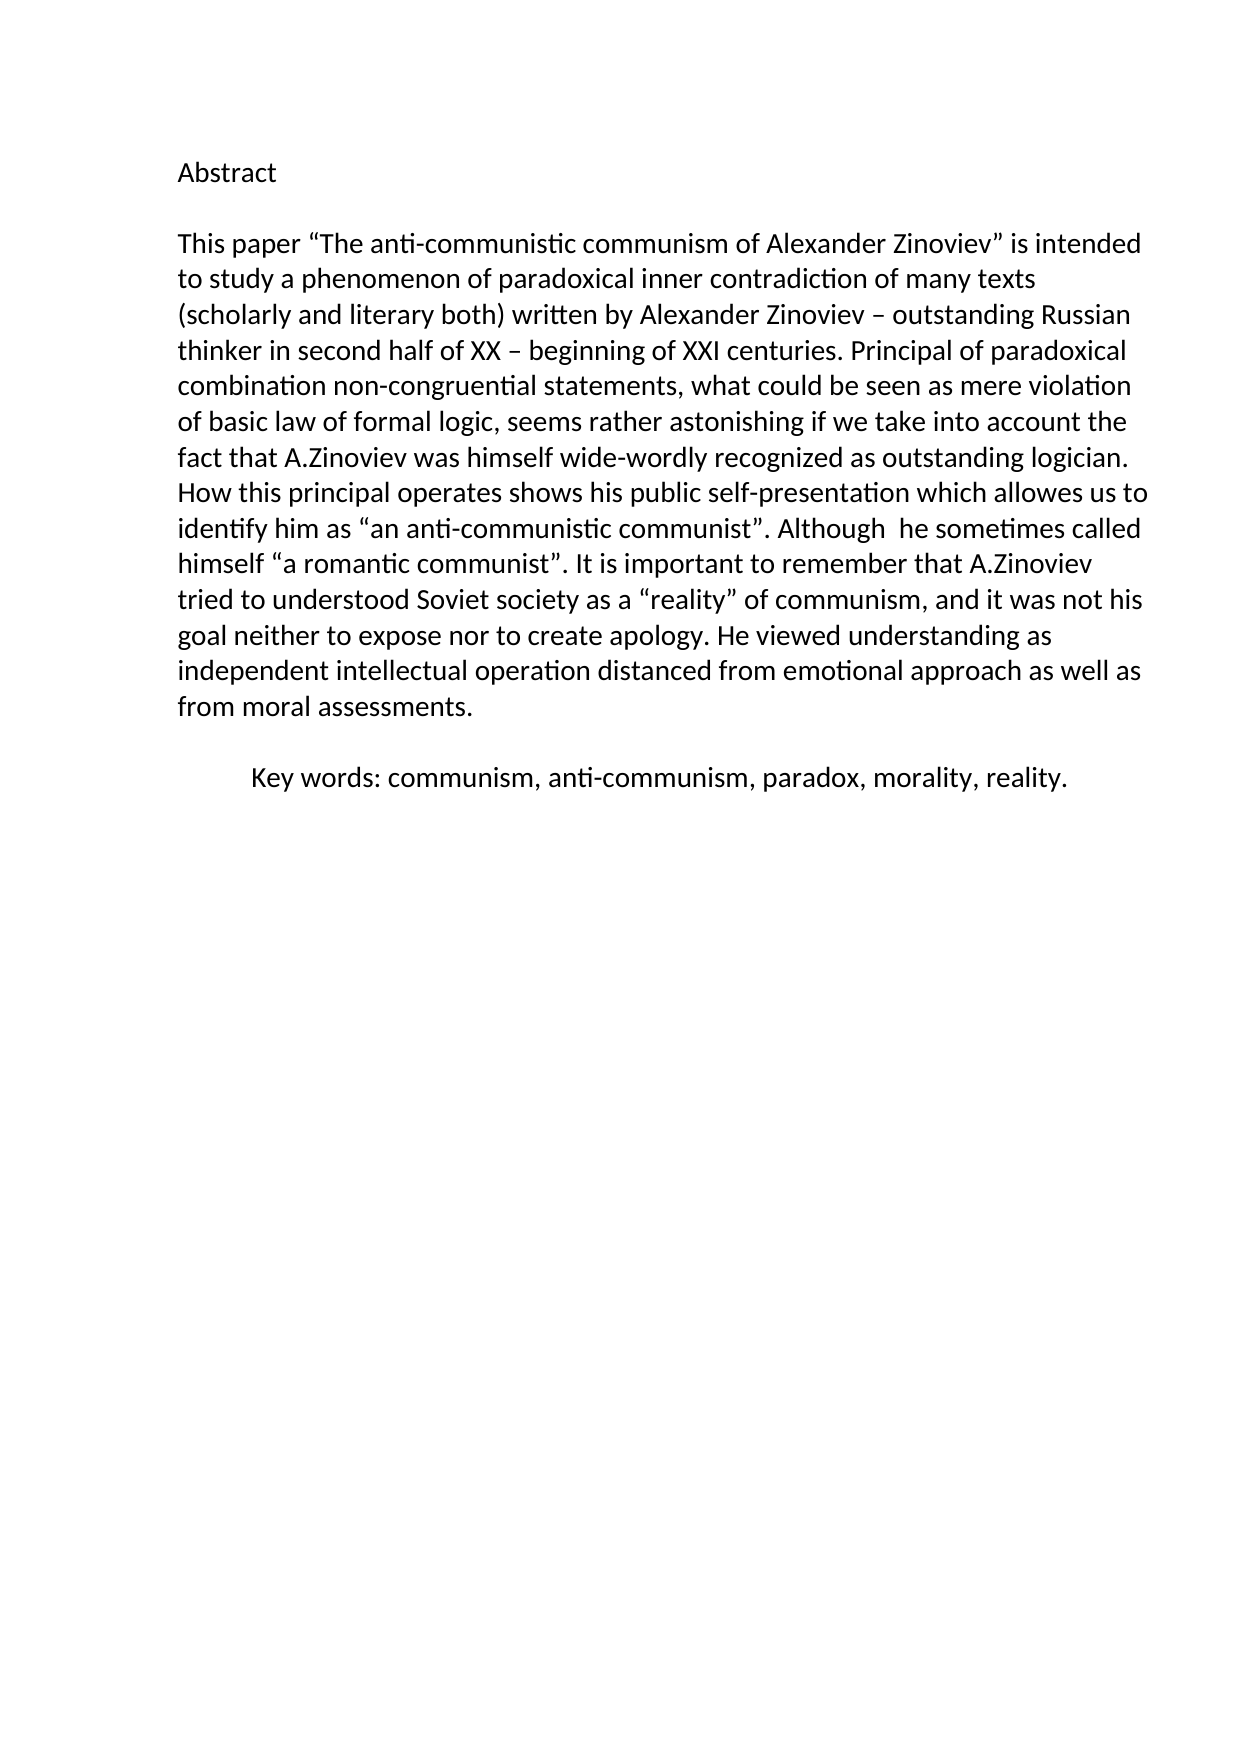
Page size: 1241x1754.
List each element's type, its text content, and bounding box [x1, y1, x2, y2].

text This paper “The anti-communistic communism of Alexander Zinoviev” is intended to study a phenomenon of paradoxical inner contradiction of many texts (scholarly and literary both) written by Alexander Zinoviev – outstanding Russian thinker in second half of XX – beginning of XXI centuries. Principal of paradoxical combination non-congruential statements, what could be seen as mere violation of basic law of formal logic, seems rather astonishing if we take into account the fact that A.Zinoviev was himself wide-wordly recognized as outstanding logician. [177, 225, 1152, 474]
text Abstract [177, 154, 1152, 189]
text Key words: communism, anti-communism, paradox, morality, reality. [177, 759, 1152, 795]
text How this principal operates shows his public self-presentation which allowes us to identify him as “an anti-communistic communist”. Although he sometimes called himself “a romantic communist”. It is important to remember that A.Zinoviev tried to understood Soviet society as a “reality” of communism, and it was not his goal neither to expose nor to create apology. He viewed understanding as independent intellectual operation distanced from emotional approach as well as from moral assessments. [177, 474, 1152, 724]
